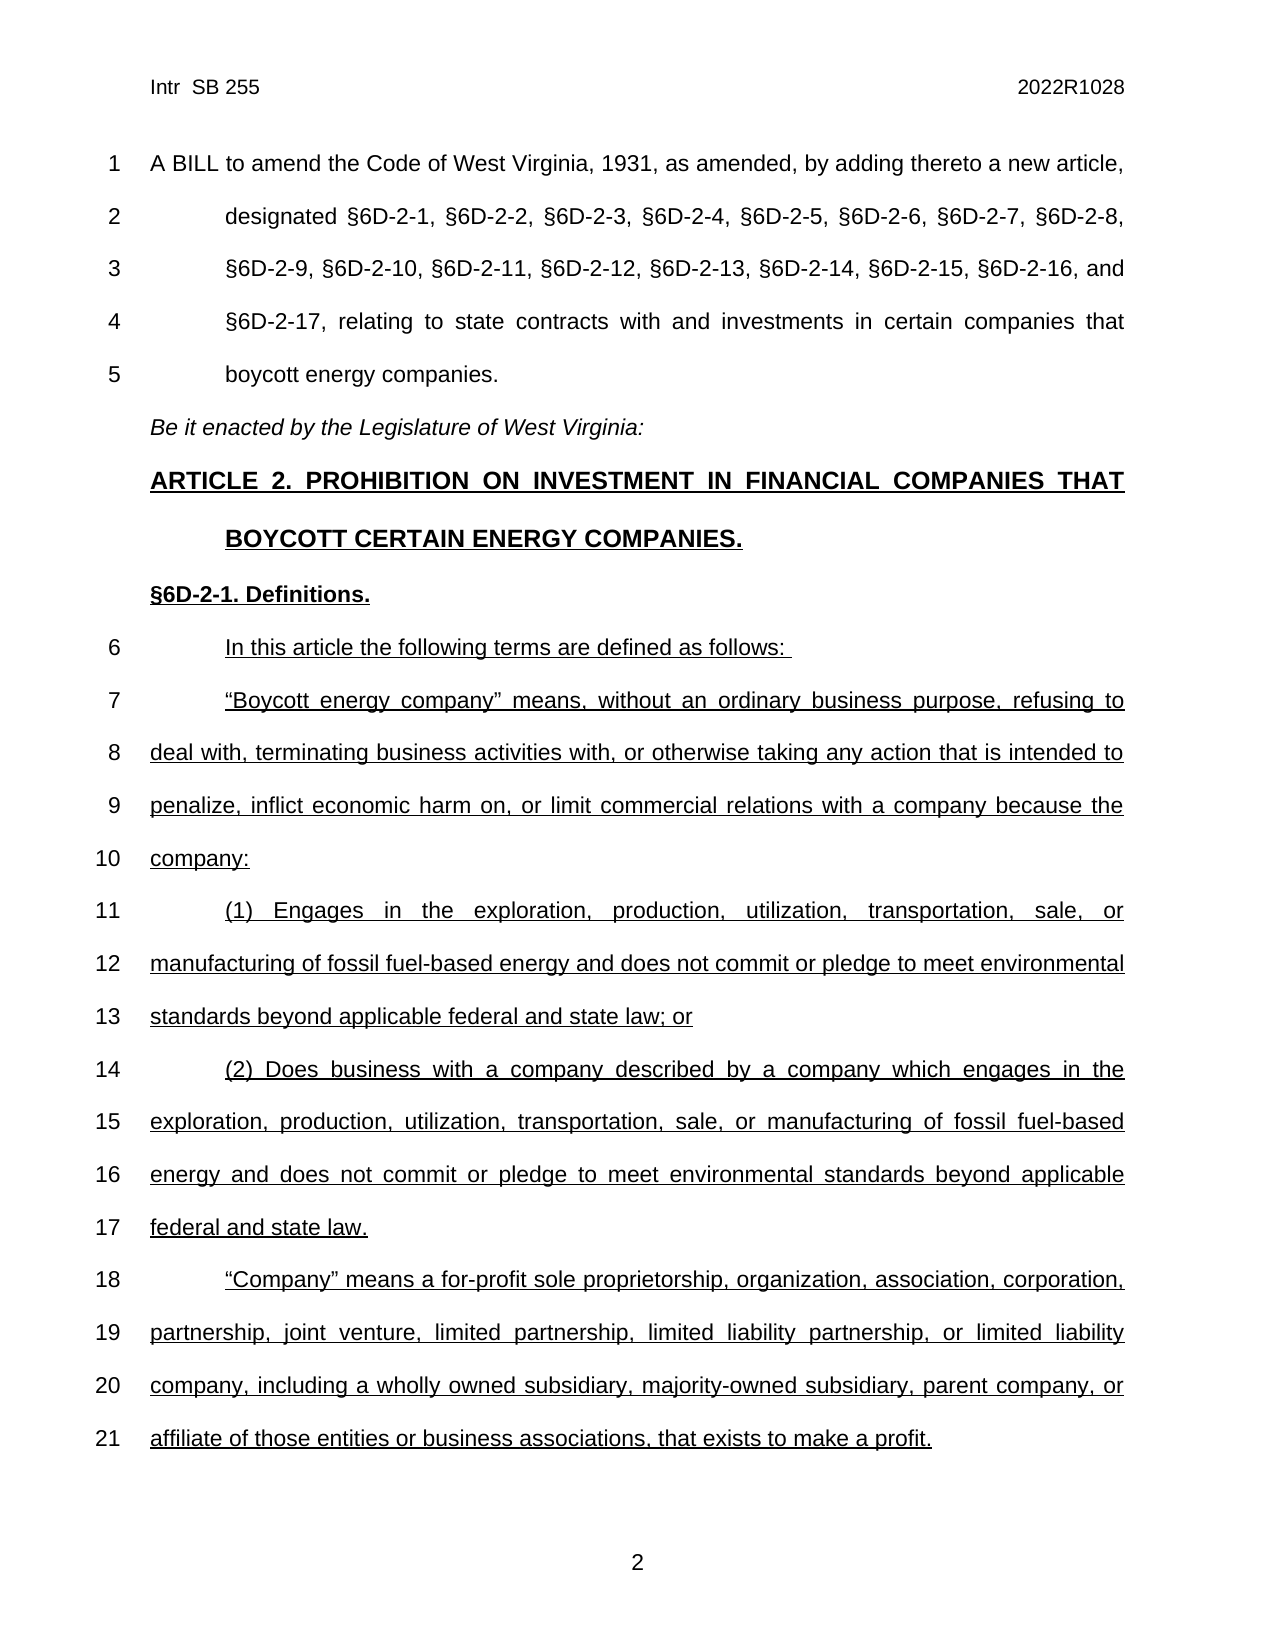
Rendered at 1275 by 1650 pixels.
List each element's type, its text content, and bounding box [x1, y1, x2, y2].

subtitle §6D-2-1. Definitions. [150, 581, 1125, 608]
subtitle Article 2. PROHIBITION ON INVESTMENT IN FINANCIAL COMPANIES THAT BOYCOTT CERTAIN ENERGY COMPANIES. [150, 466, 1125, 491]
text Be it enacted by the Legislature of West Virginia: [150, 413, 1125, 440]
text (1) Engages in the exploration, production, utilization, transportation, sale, or manufacturing of fossil fuel-based energy and does not commit or pledge to meet environmental standards beyond applicable federal and state law; or [150, 897, 1125, 973]
text (2) Does business with a company described by a company which engages in the exploration, production, utilization, transportation, sale, or manufacturing of fossil fuel-based energy and does not commit or pledge to meet environmental standards beyond applicable federal and state law. [150, 1185, 1125, 1240]
subtitle Article 2. PROHIBITION ON INVESTMENT IN FINANCIAL COMPANIES THAT BOYCOTT CERTAIN ENERGY COMPANIES. [150, 493, 1125, 552]
text “Boycott energy company” means, without an ordinary business purpose, refusing to deal with, terminating business activities with, or otherwise taking any action that is intended to penalize, inflict economic harm on, or limit commercial relations with a company because the company: [150, 687, 1125, 871]
title A BILL to amend the Code of West Virginia, 1931, as amended, by adding thereto a new article, designated §6D-2-1, §6D-2-2, §6D-2-3, §6D-2-4, §6D-2-5, §6D-2-6, §6D-2-7, §6D-2-8, §6D-2-9, §6D-2-10, §6D-2-11, §6D-2-12, §6D-2-13, §6D-2-14, §6D-2-15, §6D-2-16, and §6D-2-17, relating to state contracts with and investments in certain companies that boycott energy companies. [150, 150, 1125, 387]
text (1) Engages in the exploration, production, utilization, transportation, sale, or manufacturing of fossil fuel-based energy and does not commit or pledge to meet environmental standards beyond applicable federal and state law; or [150, 974, 1125, 1029]
text “Company” means a for-profit sole proprietorship, organization, association, corporation, partnership, joint venture, limited partnership, limited liability partnership, or limited liability company, including a wholly owned subsidiary, majority-owned subsidiary, parent company, or affiliate of those entities or business associations, that exists to make a profit. [150, 1266, 1125, 1342]
text “Company” means a for-profit sole proprietorship, organization, association, corporation, partnership, joint venture, limited partnership, limited liability partnership, or limited liability company, including a wholly owned subsidiary, majority-owned subsidiary, parent company, or affiliate of those entities or business associations, that exists to make a profit. [150, 1343, 1125, 1451]
text In this article the following terms are defined as follows: [150, 634, 1125, 660]
text (2) Does business with a company described by a company which engages in the exploration, production, utilization, transportation, sale, or manufacturing of fossil fuel-based energy and does not commit or pledge to meet environmental standards beyond applicable federal and state law. [150, 1132, 1125, 1184]
text (2) Does business with a company described by a company which engages in the exploration, production, utilization, transportation, sale, or manufacturing of fossil fuel-based energy and does not commit or pledge to meet environmental standards beyond applicable federal and state law. [150, 1056, 1125, 1131]
